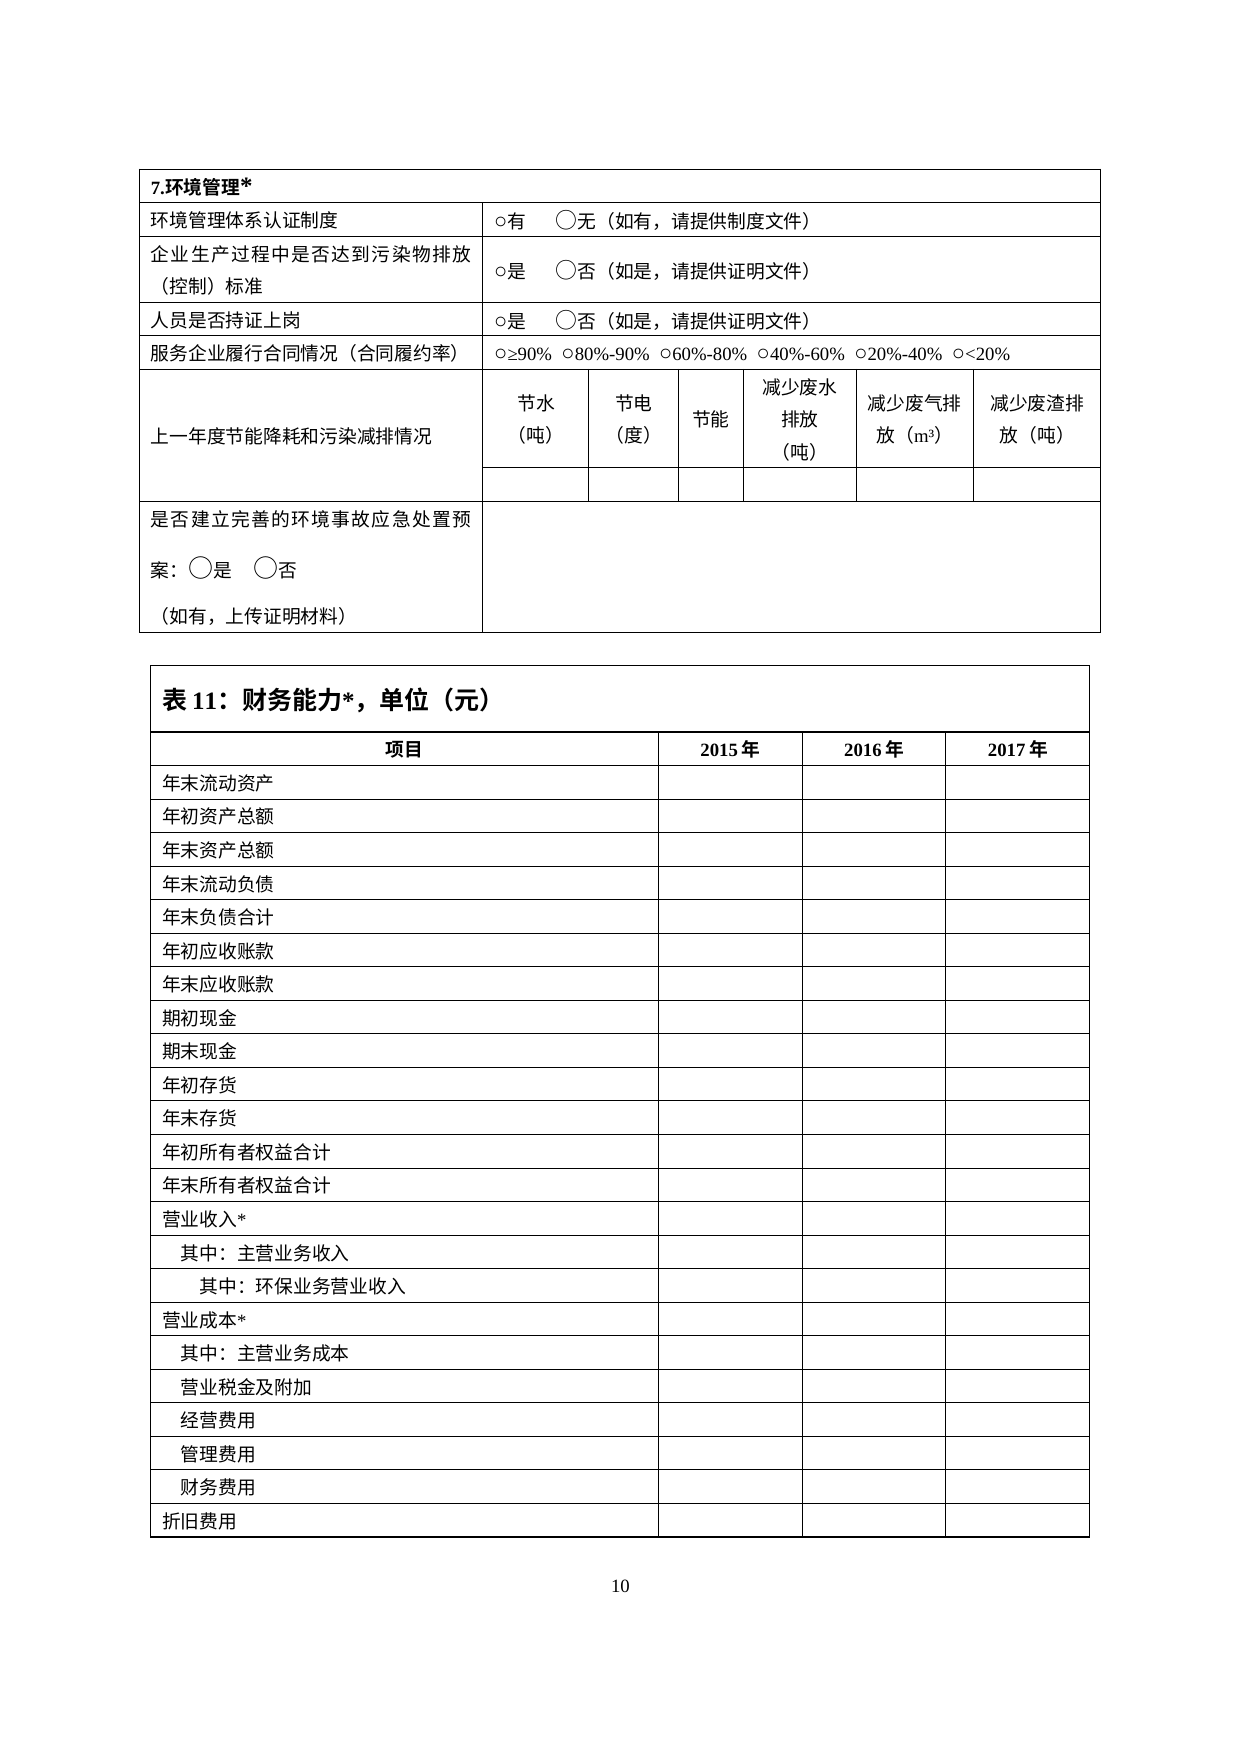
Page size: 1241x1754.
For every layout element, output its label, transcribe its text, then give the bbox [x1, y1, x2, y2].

table_cell 节水（吨） [483, 370, 588, 467]
table_cell [803, 1202, 945, 1234]
table_cell [946, 1202, 1089, 1234]
table_cell [946, 766, 1089, 798]
table_cell [659, 1101, 802, 1134]
table_cell ○是 ○否（如是，请提供证明文件） [483, 303, 1100, 335]
table_cell 节电（度） [589, 370, 678, 467]
table_cell [659, 1437, 802, 1469]
table_cell 年初存货 [151, 1068, 658, 1100]
table_cell [659, 1068, 802, 1100]
table_cell 其中：主营业务成本 [151, 1336, 658, 1369]
table_cell 管理费用 [151, 1437, 658, 1469]
table_cell [659, 1034, 802, 1067]
table_cell [659, 1202, 802, 1234]
table_cell [946, 833, 1089, 866]
table_cell [659, 1336, 802, 1369]
table_cell [946, 800, 1089, 832]
table_cell [946, 1034, 1089, 1067]
table_cell 营业税金及附加 [151, 1370, 658, 1402]
table_cell [946, 1504, 1089, 1536]
table_cell [946, 1269, 1089, 1302]
table_cell [589, 468, 678, 501]
table_cell [803, 1034, 945, 1067]
table_cell 环境管理体系认证制度 [140, 203, 482, 236]
table_cell [659, 1504, 802, 1536]
table_cell [803, 1303, 945, 1335]
table_cell [803, 1370, 945, 1402]
table_cell [803, 1068, 945, 1100]
table_cell 上一年度节能降耗和污染减排情况 [140, 370, 482, 501]
table_cell [483, 468, 588, 501]
table_cell [803, 1437, 945, 1469]
table_cell [803, 1001, 945, 1033]
table_cell [946, 1135, 1089, 1167]
table_cell [803, 867, 945, 899]
table_cell 年初所有者权益合计 [151, 1135, 658, 1167]
table_cell [946, 1370, 1089, 1402]
table_cell [946, 934, 1089, 966]
table_cell [659, 1370, 802, 1402]
table_cell 年末流动负债 [151, 867, 658, 899]
table_cell [659, 1470, 802, 1503]
table_cell [946, 1470, 1089, 1503]
table_cell [659, 1135, 802, 1167]
table_cell [803, 1236, 945, 1268]
table_cell [803, 1470, 945, 1503]
table_cell [946, 1001, 1089, 1033]
table_cell 年初资产总额 [151, 800, 658, 832]
table_cell 减少废渣排放（吨） [974, 370, 1100, 467]
table_cell [659, 967, 802, 1000]
table_cell [946, 1236, 1089, 1268]
table_cell [946, 967, 1089, 1000]
table_cell [946, 1403, 1089, 1436]
table_cell [803, 1336, 945, 1369]
table_cell 经营费用 [151, 1403, 658, 1436]
table_cell [974, 468, 1100, 501]
table_cell [803, 1101, 945, 1134]
table_cell 年末负债合计 [151, 900, 658, 933]
table_cell [946, 867, 1089, 899]
table_cell [744, 468, 856, 501]
table_cell 7.环境管理* [140, 170, 1100, 202]
table_cell [803, 833, 945, 866]
table_cell [659, 1269, 802, 1302]
table_cell ○是 ○否（如是，请提供证明文件） [483, 237, 1100, 302]
table_cell [659, 934, 802, 966]
table_cell [803, 900, 945, 933]
table_cell [803, 1403, 945, 1436]
table_cell [946, 1101, 1089, 1134]
table_cell 期初现金 [151, 1001, 658, 1033]
table_cell 期末现金 [151, 1034, 658, 1067]
table_cell 项目 [151, 733, 658, 765]
table_cell 减少废水排放（吨） [744, 370, 856, 467]
table_cell 折旧费用 [151, 1504, 658, 1536]
table_cell [659, 800, 802, 832]
table_cell [659, 1303, 802, 1335]
table_cell [659, 1001, 802, 1033]
table_cell 节能 [679, 370, 743, 467]
table_cell 减少废气排放（m³） [857, 370, 973, 467]
table_cell 年末所有者权益合计 [151, 1169, 658, 1201]
table_cell [803, 967, 945, 1000]
table_cell 年末流动资产 [151, 766, 658, 798]
table_cell [803, 1169, 945, 1201]
table_cell 2017年 [946, 733, 1089, 765]
table_cell [803, 1135, 945, 1167]
table_cell [946, 1169, 1089, 1201]
table_cell 年末应收账款 [151, 967, 658, 1000]
table_cell 财务费用 [151, 1470, 658, 1503]
table_cell [659, 833, 802, 866]
table_cell 2015年 [659, 733, 802, 765]
table_cell ○有 ○无（如有，请提供制度文件） [483, 203, 1100, 236]
table_cell 年初应收账款 [151, 934, 658, 966]
table_cell [659, 1403, 802, 1436]
table_cell 其中：环保业务营业收入 [151, 1269, 658, 1302]
table_cell 2016年 [803, 733, 945, 765]
table_cell [946, 1336, 1089, 1369]
table_cell [659, 900, 802, 933]
table_cell 是否建立完善的环境事故应急处置预案：○是 ○否 （如有，上传证明材料） [140, 502, 482, 632]
table_cell 营业收入* [151, 1202, 658, 1234]
table_cell ○≥90% ○80%-90% ○60%-80% ○40%-60% ○20%-40% ○<20% [483, 336, 1100, 369]
table_cell 年末存货 [151, 1101, 658, 1134]
table_cell [659, 1169, 802, 1201]
table_cell 人员是否持证上岗 [140, 303, 482, 335]
table_cell 服务企业履行合同情况（合同履约率） [140, 336, 482, 369]
table_cell [659, 766, 802, 798]
table_cell [659, 1236, 802, 1268]
table_cell 年末资产总额 [151, 833, 658, 866]
table_cell 其中：主营业务收入 [151, 1236, 658, 1268]
table_cell 营业成本* [151, 1303, 658, 1335]
table_cell 企业生产过程中是否达到污染物排放（控制）标准 [140, 237, 482, 302]
table_cell [946, 900, 1089, 933]
table_cell [679, 468, 743, 501]
table_cell [659, 867, 802, 899]
table_cell [803, 1269, 945, 1302]
table_cell [803, 934, 945, 966]
table_cell [803, 766, 945, 798]
table_cell [857, 468, 973, 501]
table_cell [946, 1303, 1089, 1335]
table_cell [803, 800, 945, 832]
table_header 表11：财务能力*，单位（元） [151, 666, 1089, 731]
table_cell [946, 1068, 1089, 1100]
table_cell [946, 1437, 1089, 1469]
table_cell [803, 1504, 945, 1536]
table_cell [483, 502, 1100, 632]
